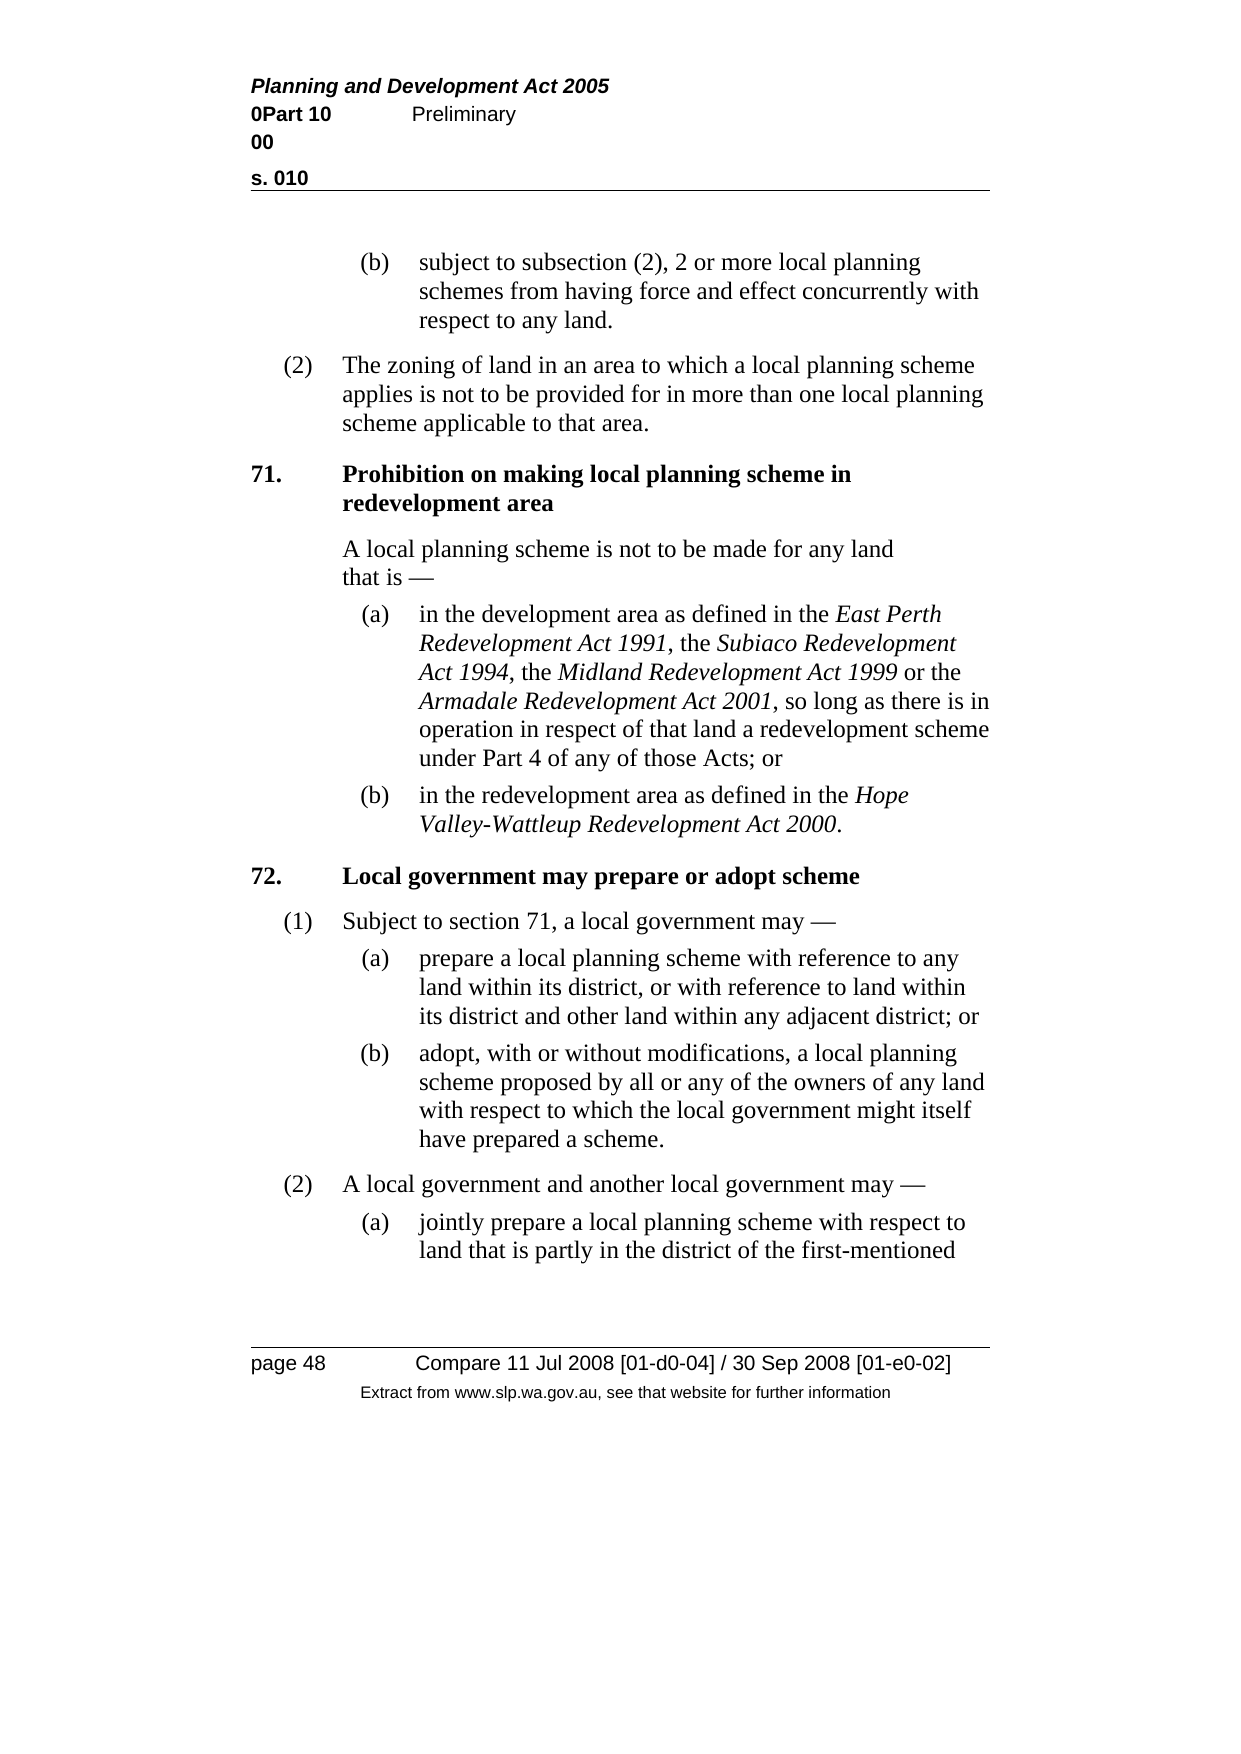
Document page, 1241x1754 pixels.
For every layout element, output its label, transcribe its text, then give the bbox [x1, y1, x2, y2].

text (b) in the redevelopment area as defined in the Hope Valley-Wattleup Redevelopment Act 2000. [251, 780, 990, 838]
text (b) adopt, with or without modifications, a local planning scheme proposed by all or any of the owners of any land with respect to which the local government might itself have prepared a scheme. [251, 1038, 990, 1153]
text (a) prepare a local planning scheme with reference to any land within its district, or with reference to land within its district and other land within any adjacent district; or [251, 943, 990, 1029]
subtitle 71. Prohibition on making local planning scheme in redevelopment area [251, 459, 990, 517]
text (1) Subject to section 71, a local government may — [251, 906, 990, 935]
text (b) subject to subsection (2), 2 or more local planning schemes from having force and effect concurrently with respect to any land. [251, 247, 990, 334]
text (2) A local government and another local government may — [251, 1169, 990, 1198]
text (a) in the development area as defined in the East Perth Redevelopment Act 1991, the Subiaco Redevelopment Act 1994, the Midland Redevelopment Act 1999 or the Armadale Redevelopment Act 2001, so long as there is in operation in respect of that land a redevelopment scheme under Part 4 of any of those Acts; or [251, 599, 990, 772]
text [251, 1207, 990, 1264]
text (2) The zoning of land in an area to which a local planning scheme applies is not to be provided for in more than one local planning scheme applicable to that area. [251, 350, 990, 437]
subtitle 72. Local government may prepare or adopt scheme [251, 861, 990, 889]
text A local planning scheme is not to be made for any land that is — [251, 534, 990, 591]
